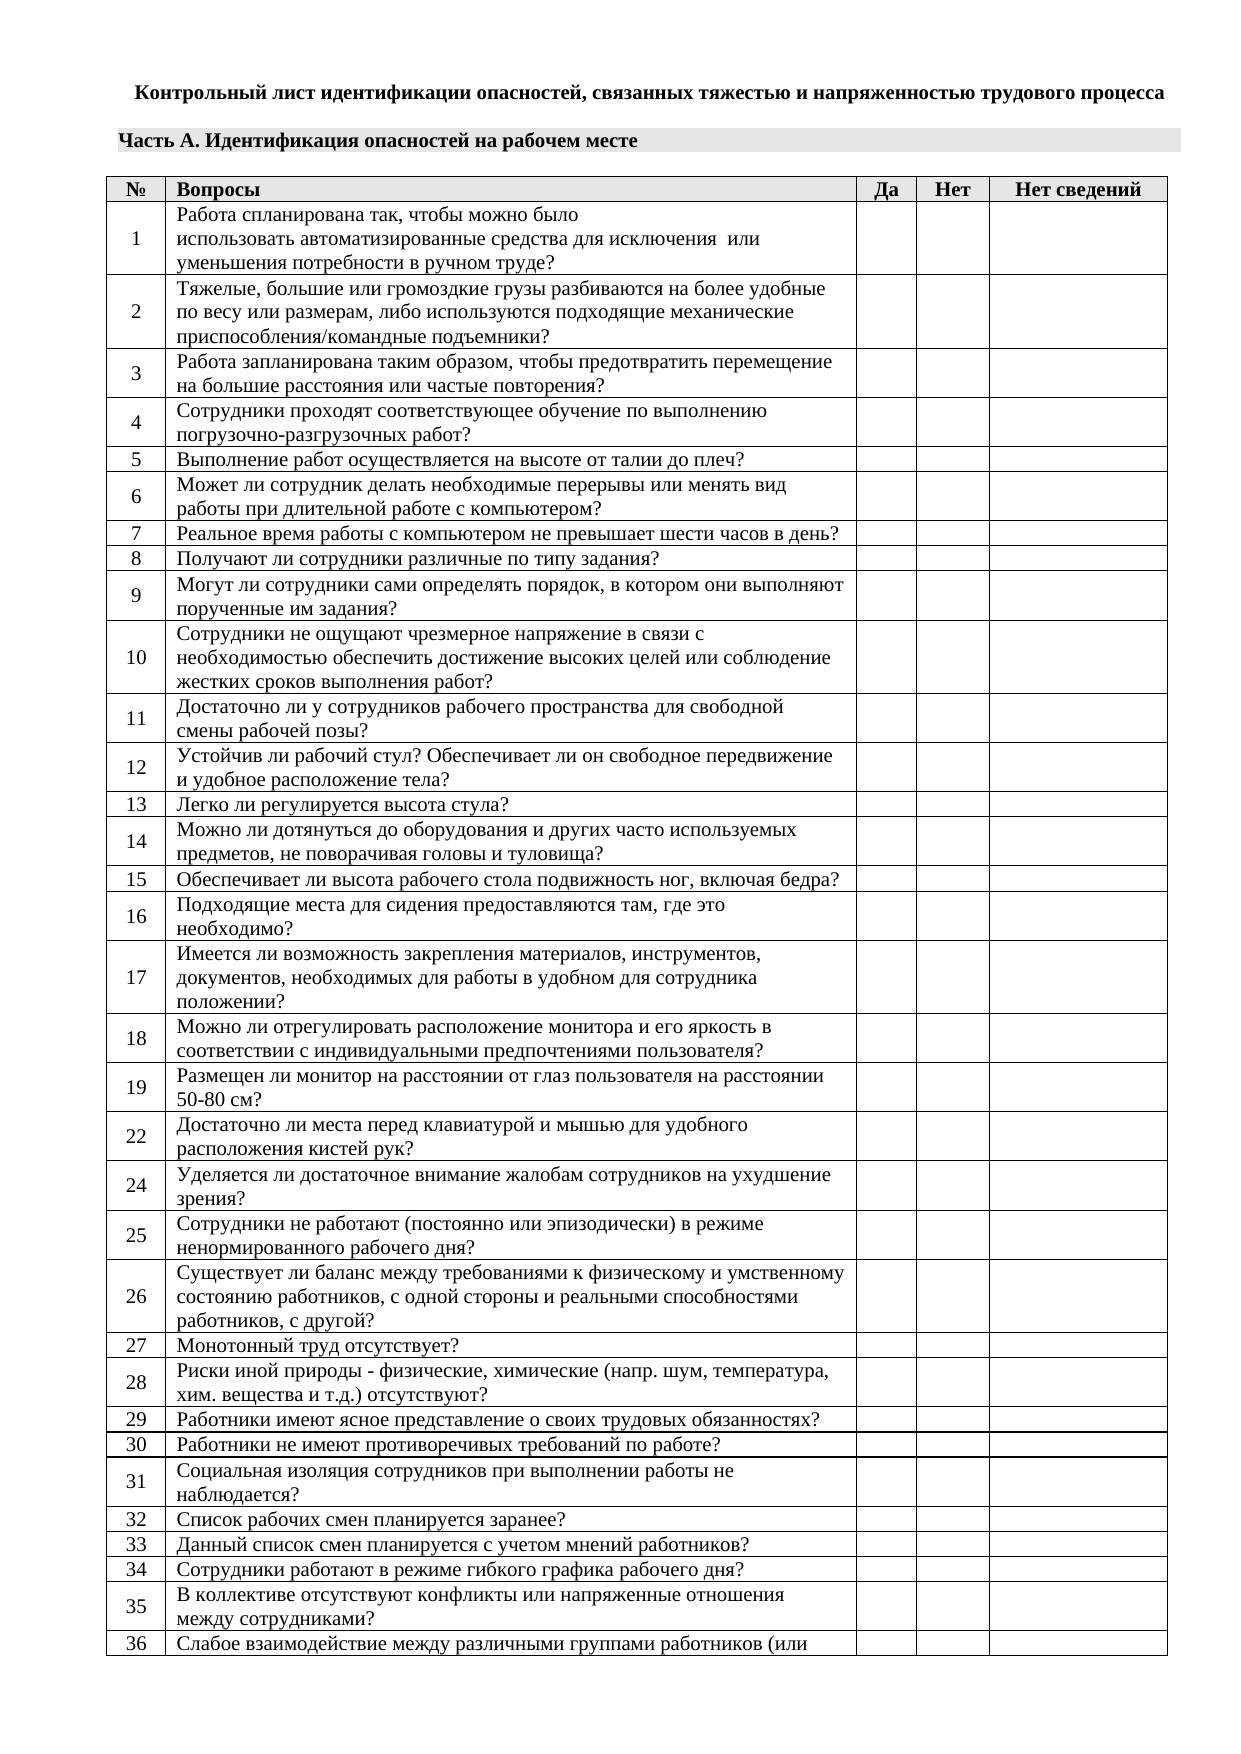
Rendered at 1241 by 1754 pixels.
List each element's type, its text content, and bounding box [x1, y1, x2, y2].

table_cell [857, 1407, 916, 1431]
table_cell Сотрудники проходят соответствующее обучение по выполнению погрузочно-разгрузочных работ? [166, 398, 856, 446]
table_cell [857, 694, 916, 742]
table_cell Риски иной природы - физические, химические (напр. шум, температура, хим. вещества и т.д.) отсутствуют? [166, 1358, 856, 1406]
table_cell [917, 1532, 989, 1556]
table_cell 17 [107, 941, 165, 1013]
table_cell [857, 447, 916, 471]
table_cell Выполнение работ осуществляется на высоте от талии до плеч? [166, 447, 856, 471]
table_cell [917, 1407, 989, 1431]
table_cell [857, 1433, 916, 1456]
table_cell 8 [107, 546, 165, 570]
table_cell [857, 743, 916, 791]
table_cell [990, 792, 1167, 816]
table_cell [990, 1458, 1167, 1506]
table_cell Список рабочих смен планируется заранее? [166, 1507, 856, 1531]
table_cell Реальное время работы с компьютером не превышает шести часов в день? [166, 521, 856, 545]
table_cell [917, 866, 989, 891]
table_cell 25 [107, 1211, 165, 1259]
table_cell [917, 817, 989, 865]
table_cell [917, 1507, 989, 1531]
table_cell [990, 694, 1167, 742]
table_cell 9 [107, 571, 165, 619]
table_cell 12 [107, 743, 165, 791]
table_cell 10 [107, 621, 165, 693]
table_cell [857, 1557, 916, 1581]
table_cell [990, 1014, 1167, 1062]
table_cell 1 [107, 202, 165, 274]
table_cell 14 [107, 817, 165, 865]
table_cell [917, 1063, 989, 1111]
table_cell Можно ли отрегулировать расположение монитора и его яркость в соответствии с индивидуальными предпочтениями пользователя? [166, 1014, 856, 1062]
table_cell Можно ли дотянуться до оборудования и других часто используемых предметов, не поворачивая головы и туловища? [166, 817, 856, 865]
table_cell [857, 1161, 916, 1209]
table_cell [990, 1211, 1167, 1259]
table_cell 24 [107, 1161, 165, 1209]
table_cell [857, 1507, 916, 1531]
table_cell [857, 521, 916, 545]
table_cell [990, 1260, 1167, 1332]
table_cell [917, 521, 989, 545]
table_cell [857, 1358, 916, 1406]
table_cell [990, 892, 1167, 940]
table_cell 18 [107, 1014, 165, 1062]
table_cell [990, 275, 1167, 348]
table_cell Работники имеют ясное представление о своих трудовых обязанностях? [166, 1407, 856, 1431]
table_cell 13 [107, 792, 165, 816]
table_cell [990, 398, 1167, 446]
table_cell [990, 1433, 1167, 1456]
table_cell [917, 1112, 989, 1160]
table_cell [990, 1582, 1167, 1630]
table_cell 5 [107, 447, 165, 471]
table_cell [917, 1333, 989, 1357]
table_cell [990, 1557, 1167, 1581]
table_cell [917, 941, 989, 1013]
table_cell [857, 571, 916, 619]
table_cell Достаточно ли у сотрудников рабочего пространства для свободной смены рабочей позы? [166, 694, 856, 742]
table_cell [857, 817, 916, 865]
table_cell [990, 1161, 1167, 1209]
table_cell [857, 892, 916, 940]
table_cell [990, 447, 1167, 471]
table_cell [990, 1063, 1167, 1111]
table_cell [857, 1112, 916, 1160]
table_cell Подходящие места для сидения предоставляются там, где это необходимо? [166, 892, 856, 940]
table_cell [990, 349, 1167, 397]
table_cell [857, 1260, 916, 1332]
table_cell [917, 621, 989, 693]
table_cell 11 [107, 694, 165, 742]
table_cell Социальная изоляция сотрудников при выполнении работы не наблюдается? [166, 1458, 856, 1506]
table_cell [917, 1557, 989, 1581]
table_cell [857, 1631, 916, 1655]
table_cell Сотрудники не работают (постоянно или эпизодически) в режиме ненормированного рабочего дня? [166, 1211, 856, 1259]
table_cell 15 [107, 866, 165, 891]
table_cell [857, 792, 916, 816]
table_cell [990, 202, 1167, 274]
table_cell [857, 275, 916, 348]
table_cell Размещен ли монитор на расстоянии от глаз пользователя на расстоянии 50-80 см? [166, 1063, 856, 1111]
table_cell [990, 817, 1167, 865]
table_cell В коллективе отсутствуют конфликты или напряженные отношения между сотрудниками? [166, 1582, 856, 1630]
table_cell Данный список смен планируется с учетом мнений работников? [166, 1532, 856, 1556]
table_cell Имеется ли возможность закрепления материалов, инструментов, документов, необходимых для работы в удобном для сотрудника положении? [166, 941, 856, 1013]
table_cell 26 [107, 1260, 165, 1332]
table_cell [917, 447, 989, 471]
table_cell Сотрудники не ощущают чрезмерное напряжение в связи с необходимостью обеспечить достижение высоких целей или соблюдение жестких сроков выполнения работ? [166, 621, 856, 693]
table_cell [857, 1458, 916, 1506]
table_cell [917, 1211, 989, 1259]
table_cell Работа спланирована так, чтобы можно было использовать автоматизированные средства для исключения или уменьшения потребности в ручном труде? [166, 202, 856, 274]
table_cell [857, 1014, 916, 1062]
table_cell [990, 1358, 1167, 1406]
table_cell [857, 472, 916, 520]
table_cell [917, 571, 989, 619]
table_cell 4 [107, 398, 165, 446]
table_cell [857, 1333, 916, 1357]
text Контрольный лист идентификации опасностей, связанных тяжестью и напряженностью трудового процесса [118, 80, 1181, 104]
table_cell [857, 1582, 916, 1630]
table_cell Работа запланирована таким образом, чтобы предотвратить перемещение на большие расстояния или частые повторения? [166, 349, 856, 397]
table_cell 34 [107, 1557, 165, 1581]
table_cell Существует ли баланс между требованиями к физическому и умственному состоянию работников, с одной стороны и реальными способностями работников, с другой? [166, 1260, 856, 1332]
table_cell [857, 866, 916, 891]
table_cell Монотонный труд отсутствует? [166, 1333, 856, 1357]
table_cell Могут ли сотрудники сами определять порядок, в котором они выполняют порученные им задания? [166, 571, 856, 619]
table_cell [917, 202, 989, 274]
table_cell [166, 1631, 856, 1655]
table_cell [917, 1260, 989, 1332]
table_cell [917, 1433, 989, 1456]
table_cell [990, 1407, 1167, 1431]
table_header Вопросы [166, 177, 856, 201]
table_cell [917, 792, 989, 816]
table_cell [990, 941, 1167, 1013]
table_cell 22 [107, 1112, 165, 1160]
table_cell Устойчив ли рабочий стул? Обеспечивает ли он свободное передвижение и удобное расположение тела? [166, 743, 856, 791]
table_cell [990, 621, 1167, 693]
table_cell [857, 398, 916, 446]
table_cell 35 [107, 1582, 165, 1630]
table_cell Обеспечивает ли высота рабочего стола подвижность ног, включая бедра? [166, 866, 856, 891]
table_cell [857, 1211, 916, 1259]
table_cell Уделяется ли достаточное внимание жалобам сотрудников на ухудшение зрения? [166, 1161, 856, 1209]
table_cell [917, 892, 989, 940]
table_cell [857, 941, 916, 1013]
table_cell [990, 866, 1167, 891]
table_cell [917, 694, 989, 742]
table_cell [990, 1631, 1167, 1655]
table_cell [917, 398, 989, 446]
table_cell 16 [107, 892, 165, 940]
table_cell Тяжелые, большие или громоздкие грузы разбиваются на более удобные по весу или размерам, либо используются подходящие механические приспособления/командные подъемники? [166, 275, 856, 348]
table_cell [990, 1333, 1167, 1357]
table_cell [917, 743, 989, 791]
table_cell [990, 521, 1167, 545]
table_cell [857, 349, 916, 397]
table_cell 30 [107, 1433, 165, 1456]
table_cell [990, 472, 1167, 520]
table_cell [917, 1161, 989, 1209]
table_cell 36 [107, 1631, 165, 1655]
table_cell [917, 349, 989, 397]
table_cell Легко ли регулируется высота стула? [166, 792, 856, 816]
table_cell 19 [107, 1063, 165, 1111]
table_cell [990, 571, 1167, 619]
table_cell [917, 1458, 989, 1506]
table_header Да [857, 177, 916, 201]
table_cell 33 [107, 1532, 165, 1556]
table_cell 31 [107, 1458, 165, 1506]
table_cell [857, 202, 916, 274]
table_cell [917, 472, 989, 520]
table_cell 27 [107, 1333, 165, 1357]
table_cell [990, 546, 1167, 570]
table_cell 3 [107, 349, 165, 397]
table_cell Может ли сотрудник делать необходимые перерывы или менять вид работы при длительной работе с компьютером? [166, 472, 856, 520]
table_cell [857, 621, 916, 693]
table_cell [857, 546, 916, 570]
table_cell [990, 743, 1167, 791]
table_cell Достаточно ли места перед клавиатурой и мышью для удобного расположения кистей рук? [166, 1112, 856, 1160]
table_cell [917, 1631, 989, 1655]
table_cell 29 [107, 1407, 165, 1431]
table_cell [990, 1532, 1167, 1556]
table_cell [857, 1532, 916, 1556]
table_header № [107, 177, 165, 201]
table_cell 7 [107, 521, 165, 545]
table_cell [917, 1358, 989, 1406]
table_cell 2 [107, 275, 165, 348]
table_cell [857, 1063, 916, 1111]
table_cell [917, 546, 989, 570]
table_header Нет сведений [990, 177, 1167, 201]
text Часть А. Идентификация опасностей на рабочем месте [118, 128, 1181, 152]
table_cell [917, 275, 989, 348]
table_cell 32 [107, 1507, 165, 1531]
table_cell [917, 1582, 989, 1630]
table_cell 6 [107, 472, 165, 520]
table_cell Получают ли сотрудники различные по типу задания? [166, 546, 856, 570]
table_cell Работники не имеют противоречивых требований по работе? [166, 1433, 856, 1456]
table_cell [990, 1507, 1167, 1531]
table_cell [990, 1112, 1167, 1160]
table_cell Сотрудники работают в режиме гибкого графика рабочего дня? [166, 1557, 856, 1581]
table_cell 28 [107, 1358, 165, 1406]
table_cell [917, 1014, 989, 1062]
table_header Нет [917, 177, 989, 201]
